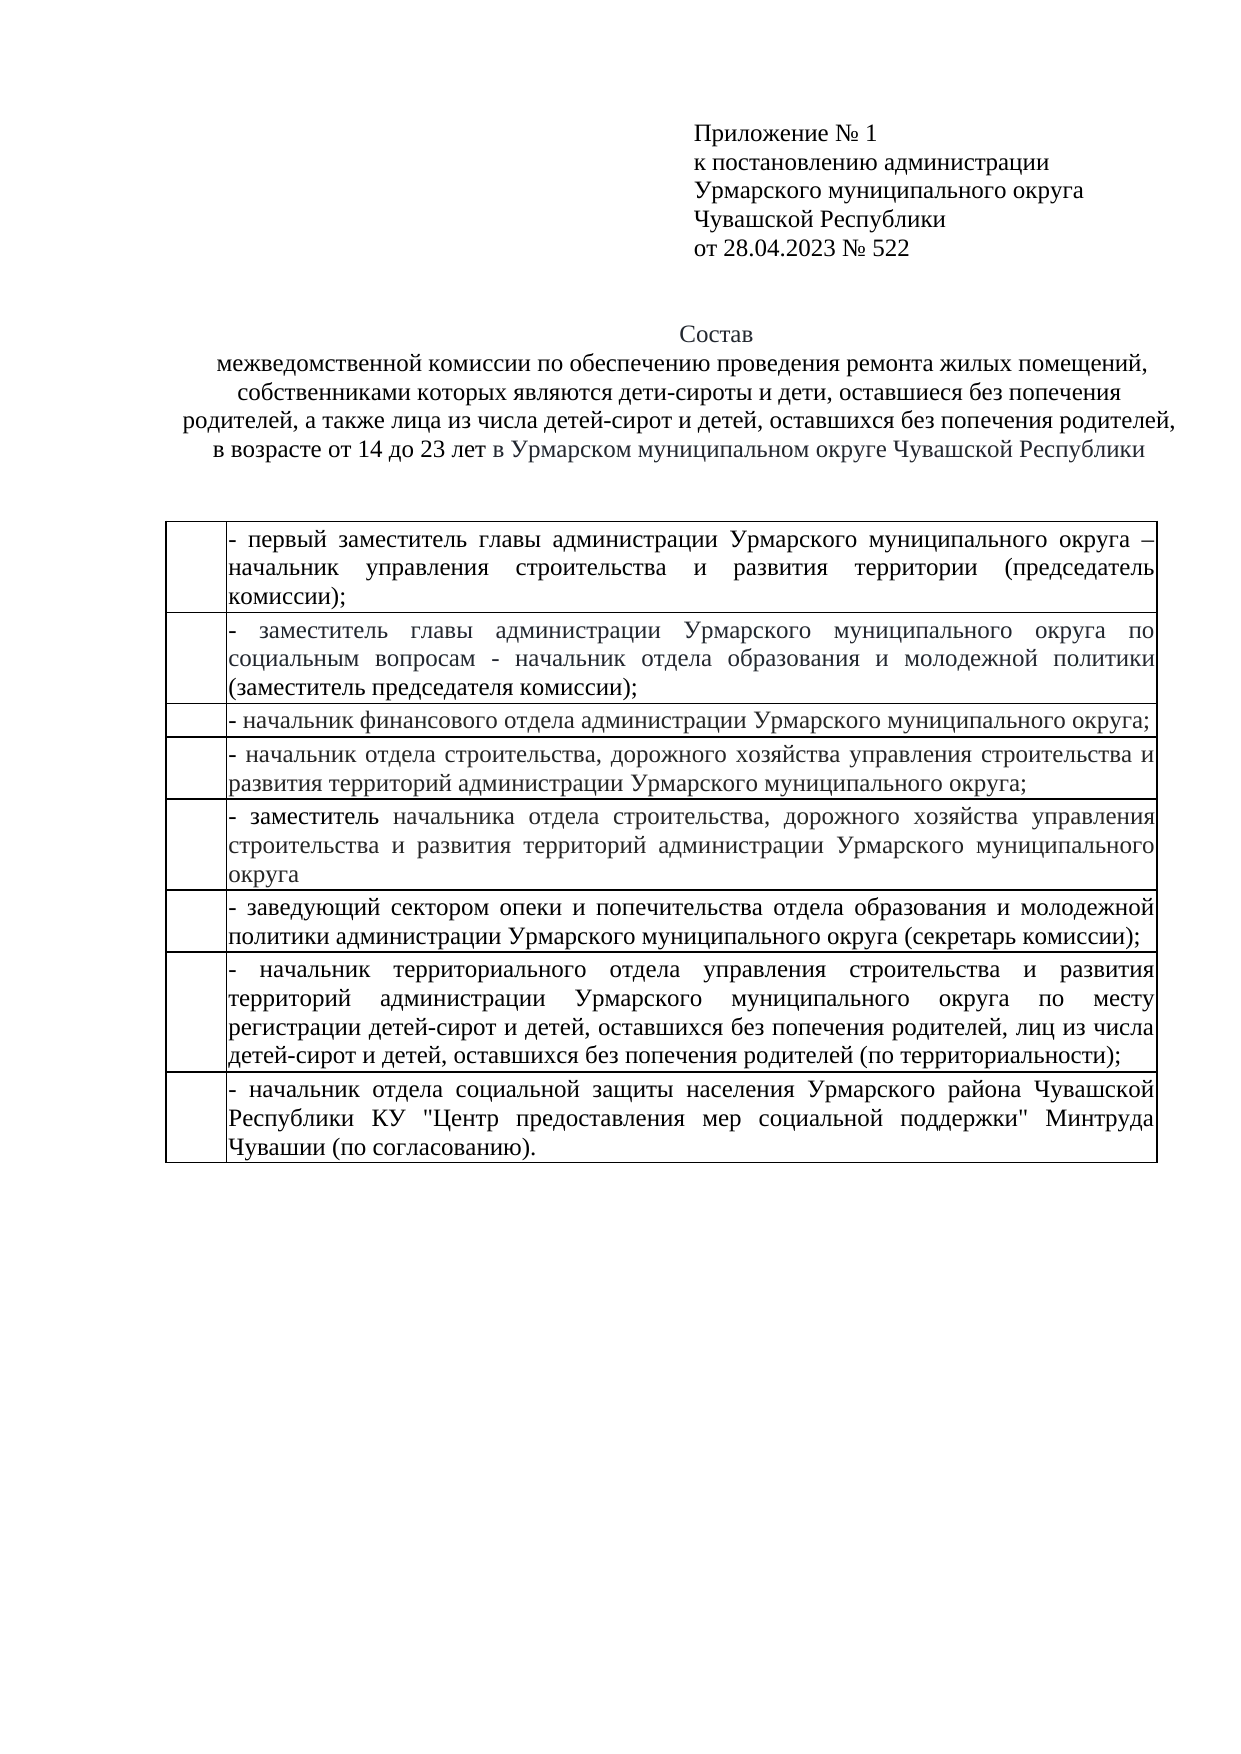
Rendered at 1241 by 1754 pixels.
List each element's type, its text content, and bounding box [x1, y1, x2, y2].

table_cell [167, 800, 226, 889]
text к постановлению администрации [620, 147, 1181, 176]
table_cell - начальник отдела социальной защиты населения Урмарского района Чувашской Республики КУ "Центр предоставления мер социальной поддержки" Минтруда Чувашии (по согласованию). [227, 1073, 1156, 1162]
text от 28.04.2023 № 522 [619, 233, 1181, 262]
table_cell [167, 613, 226, 702]
table_cell [167, 738, 226, 798]
table_cell - начальник финансового отдела администрации Урмарского муниципального округа; [227, 704, 1156, 736]
table_cell - заместитель главы администрации Урмарского муниципального округа по социальным вопросам - начальник отдела образования и молодежной политики (заместитель председателя комиссии); [227, 613, 1156, 702]
text Состав межведомственной комиссии по обеспечению проведения ремонта жилых помещений, собственниками которых являются дети-сироты и дети, оставшиеся без попечения родителей, а также лица из числа детей-сирот и детей, оставшихся без попечения родителей, в возрасте от 14 до 23 лет в Урмарском муниципальном округе Чувашской Республики [177, 319, 1181, 463]
table_header [167, 522, 226, 612]
table_cell - заместитель начальника отдела строительства, дорожного хозяйства управления строительства и развития территорий администрации Урмарского муниципального округа [227, 800, 1156, 889]
table_cell - начальник отдела строительства, дорожного хозяйства управления строительства и развития территорий администрации Урмарского муниципального округа; [227, 738, 1156, 798]
table_cell - начальник территориального отдела управления строительства и развития территорий администрации Урмарского муниципального округа по месту регистрации детей-сирот и детей, оставшихся без попечения родителей, лиц из числа детей-сирот и детей, оставшихся без попечения родителей (по территориальности); [227, 953, 1156, 1071]
table_cell [167, 1073, 226, 1162]
table_cell [167, 704, 226, 736]
table_cell [167, 953, 226, 1071]
text Приложение № 1 [620, 118, 1181, 147]
table_cell - заведующий сектором опеки и попечительства отдела образования и молодежной политики администрации Урмарского муниципального округа (секретарь комиссии); [227, 891, 1156, 951]
table_cell [167, 891, 226, 951]
table_header - первый заместитель главы администрации Урмарского муниципального округа – начальник управления строительства и развития территории (председатель комиссии); [227, 522, 1156, 612]
text Урмарского муниципального округа Чувашской Республики [693, 176, 1181, 233]
